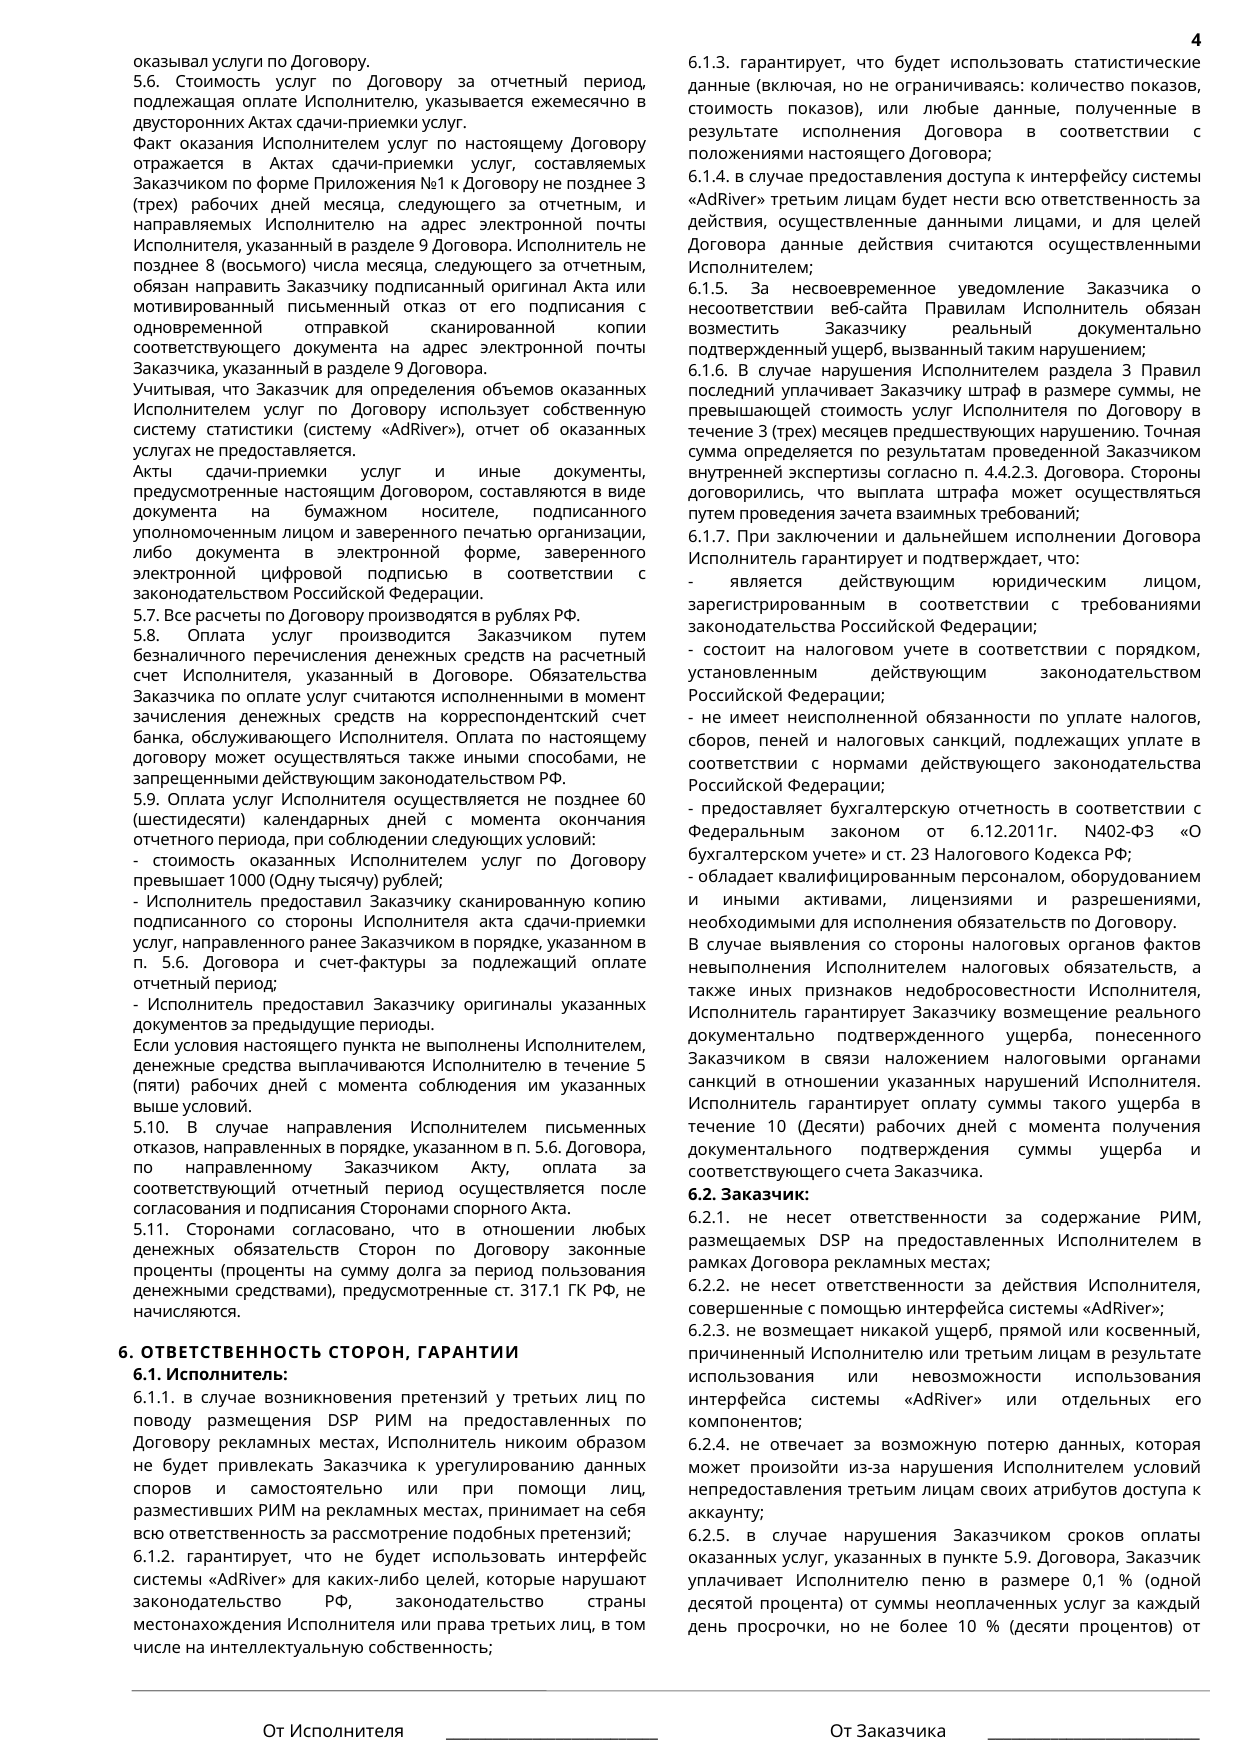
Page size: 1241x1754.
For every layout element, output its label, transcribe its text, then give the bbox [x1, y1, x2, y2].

text 5.6. Стоимость услуг по Договору за отчетный период, подлежащая оплате Исполнителю, указывается ежемесячно в двусторонних Актах сдачи-приемки услуг. [133, 72, 647, 133]
text 6.2.3. не возмещает никакой ущерб, прямой или косвенный, причиненный Исполнителю или третьим лицам в результате использования или невозможности использования интерфейса системы «AdRiver» или отдельных его компонентов; [688, 1319, 1201, 1433]
text - обладает квалифицированным персоналом, оборудованием и иными активами, лицензиями и разрешениями, необходимыми для исполнения обязательств по Договору. [688, 865, 1201, 933]
text 6.1.1. в случае возникновения претензий у третьих лиц по поводу размещения DSP РИМ на предоставленных по Договору рекламных местах, Исполнитель никоим образом не будет привлекать Заказчика к урегулированию данных споров и самостоятельно или при помощи лиц, разместивших РИМ на рекламных местах, принимает на себя всю ответственность за рассмотрение подобных претензий; [133, 1386, 647, 1544]
text 6.1.7. При заключении и дальнейшем исполнении Договора Исполнитель гарантирует и подтверждает, что: [688, 524, 1201, 570]
text - Исполнитель предоставил Заказчику сканированную копию подписанного со стороны Исполнителя акта сдачи-приемки услуг, направленного ранее Заказчиком в порядке, указанном в п. 5.6. Договора и счет-фактуры за подлежащий оплате отчетный период; [133, 892, 647, 994]
text 6.1.6. В случае нарушения Исполнителем раздела 3 Правил последний уплачивает Заказчику штраф в размере суммы, не превышающей стоимость услуг Исполнителя по Договору в течение 3 (трех) месяцев предшествующих нарушению. Точная сумма определяется по результатам проведенной Заказчиком внутренней экспертизы согласно п. 4.4.2.3. Договора. Стороны договорились, что выплата штрафа может осуществляться путем проведения зачета взаимных требований; [688, 360, 1201, 524]
text 5.10. В случае направления Исполнителем письменных отказов, направленных в порядке, указанном в п. 5.6. Договора, по направленному Заказчиком Акту, оплата за соответствующий отчетный период осуществляется после согласования и подписания Сторонами спорного Акта. [133, 1117, 647, 1219]
text 6.2.1. не несет ответственности за содержание РИМ, размещаемых DSP на предоставленных Исполнителем в рамках Договора рекламных местах; [688, 1206, 1201, 1274]
text 6.1.5. За несвоевременное уведомление Заказчика о несоответствии веб-сайта Правилам Исполнитель обязан возместить Заказчику реальный документально подтвержденный ущерб, вызванный таким нарушением; [688, 278, 1201, 360]
text - стоимость оказанных Исполнителем услуг по Договору превышает 1000 (Одну тысячу) рублей; [133, 851, 647, 892]
text В случае выявления со стороны налоговых органов фактов невыполнения Исполнителем налоговых обязательств, а также иных признаков недобросовестности Исполнителя, Исполнитель гарантирует Заказчику возмещение реального документально подтвержденного ущерба, понесенного Заказчиком в связи наложением налоговыми органами санкций в отношении указанных нарушений Исполнителя. Исполнитель гарантирует оплату суммы такого ущерба в течение 10 (Десяти) рабочих дней с момента получения документального подтверждения суммы ущерба и соответствующего счета Заказчика. [688, 933, 1201, 1183]
text 6.1.4. в случае предоставления доступа к интерфейсу системы «AdRiver» третьим лицам будет нести всю ответственность за действия, осуществленные данными лицами, и для целей Договора данные действия считаются осуществленными Исполнителем; [688, 165, 1201, 278]
text - является действующим юридическим лицом, зарегистрированным в соответствии с требованиями законодательства Российской Федерации; [688, 570, 1201, 638]
text - не имеет неисполненной обязанности по уплате налогов, сборов, пеней и налоговых санкций, подлежащих уплате в соответствии с нормами действующего законодательства Российской Федерации; [688, 706, 1201, 797]
text Если условия настоящего пункта не выполнены Исполнителем, денежные средства выплачиваются Исполнителю в течение 5 (пяти) рабочих дней с момента соблюдения им указанных выше условий. [133, 1035, 647, 1117]
text Учитывая, что Заказчик для определения объемов оказанных Исполнителем услуг по Договору использует собственную систему статистики (систему «AdRiver»), отчет об оказанных услугах не предоставляется. [133, 379, 647, 461]
text 5.7. Все расчеты по Договору производятся в рублях РФ. [133, 605, 647, 625]
text 6.1. Исполнитель: [133, 1363, 647, 1386]
text Факт оказания Исполнителем услуг по настоящему Договору отражается в Актах сдачи-приемки услуг, составляемых Заказчиком по форме Приложения №1 к Договору не позднее 3 (трех) рабочих дней месяца, следующего за отчетным, и направляемых Исполнителю на адрес электронной почты Исполнителя, указанный в разделе 9 Договора. Исполнитель не позднее 8 (восьмого) числа месяца, следующего за отчетным, обязан направить Заказчику подписанный оригинал Акта или мотивированный письменный отказ от его подписания с одновременной отправкой сканированной копии соответствующего документа на адрес электронной почты Заказчика, указанный в разделе 9 Договора. [133, 133, 647, 379]
text 6.2.4. не отвечает за возможную потерю данных, которая может произойти из-за нарушения Исполнителем условий непредоставления третьим лицам своих атрибутов доступа к аккаунту; [688, 1433, 1201, 1523]
text - Исполнитель предоставил Заказчику оригиналы указанных документов за предыдущие периоды. [133, 994, 647, 1035]
text 6.1.3. гарантирует, что будет использовать статистические данные (включая, но не ограничиваясь: количество показов, стоимость показов), или любые данные, полученные в результате исполнения Договора в соответствии с положениями настоящего Договора; [688, 51, 1201, 165]
text 6.2. Заказчик: [688, 1183, 1201, 1206]
text 6.1.2. гарантирует, что не будет использовать интерфейс системы «AdRiver» для каких-либо целей, которые нарушают законодательство РФ, законодательство страны местонахождения Исполнителя или права третьих лиц, в том числе на интеллектуальную собственность; [133, 1544, 647, 1658]
text - состоит на налоговом учете в соответствии с порядком, установленным действующим законодательством Российской Федерации; [688, 638, 1201, 706]
text 5.11. Сторонами согласовано, что в отношении любых денежных обязательств Сторон по Договору законные проценты (проценты на сумму долга за период пользования денежными средствами), предусмотренные ст. 317.1 ГК РФ, не начисляются. [133, 1219, 647, 1322]
text 6. Ответственность сторон, гарантии [118, 1342, 647, 1363]
text - предоставляет бухгалтерскую отчетность в соответствии с Федеральным законом от 6.12.2011г. N402-ФЗ «О бухгалтерском учете» и ст. 23 Налогового Кодекса РФ; [688, 797, 1201, 865]
text Акты сдачи-приемки услуг и иные документы, предусмотренные настоящим Договором, составляются в виде документа на бумажном носителе, подписанного уполномоченным лицом и заверенного печатью организации, либо документа в электронной форме, заверенного электронной цифровой подписью в соответствии с законодательством Российской Федерации. [133, 461, 647, 605]
text 5.5. Отчетным периодом Сторонами Договора признается 1 (один) календарный месяц, в течение которого Исполнитель оказывал услуги по Договору. [133, 51, 647, 72]
text 5.9. Оплата услуг Исполнителя осуществляется не позднее 60 (шестидесяти) календарных дней с момента окончания отчетного периода, при соблюдении следующих условий: [133, 789, 647, 851]
text 6.2.2. не несет ответственности за действия Исполнителя, совершенные с помощью интерфейса системы «AdRiver»; [688, 1274, 1201, 1319]
text 5.8. Оплата услуг производится Заказчиком путем безналичного перечисления денежных средств на расчетный счет Исполнителя, указанный в Договоре. Обязательства Заказчика по оплате услуг считаются исполненными в момент зачисления денежных средств на корреспондентский счет банка, обслуживающего Исполнителя. Оплата по настоящему договору может осуществляться также иными способами, не запрещенными действующим законодательством РФ. [133, 625, 647, 789]
